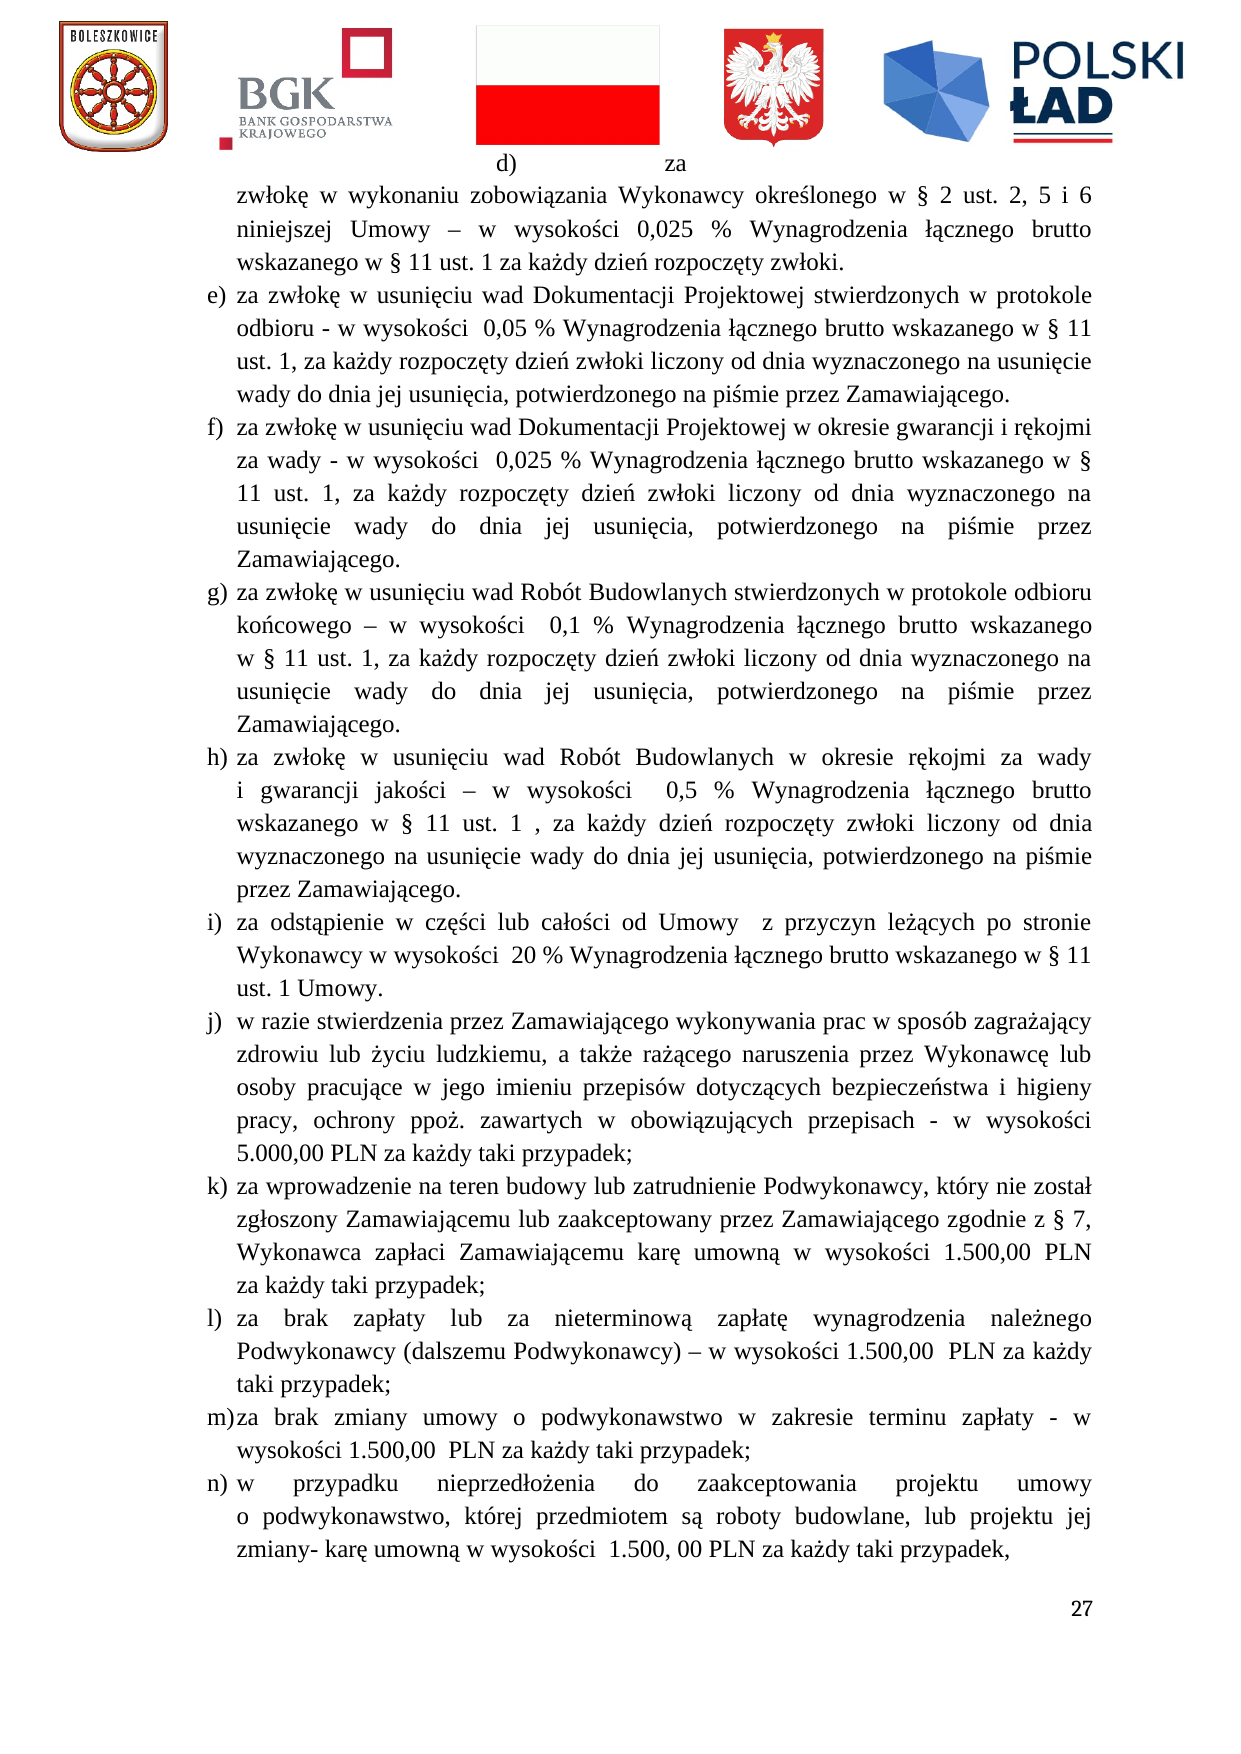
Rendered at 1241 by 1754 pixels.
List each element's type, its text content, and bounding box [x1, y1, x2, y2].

picture [723, 21, 824, 148]
list za brak zapłaty lub za nieterminową zapłatę wynagrodzenia należnego Podwykonawcy (dalszemu Podwykonawcy) – w wysokości 1.500,00 PLN za każdy taki przypadek; [207, 1303, 1093, 1398]
list za zwłokę w wykonaniu zobowiązania Wykonawcy określonego w § 2 ust. 2, 5 i 6 niniejszej Umowy – w wysokości 0,025 % Wynagrodzenia łącznego brutto wskazanego w § 11 ust. 1 za każdy dzień rozpoczęty zwłoki. [207, 148, 1093, 275]
list za brak zmiany umowy o podwykonawstwo w zakresie terminu zapłaty - w wysokości 1.500,00 PLN za każdy taki przypadek; [207, 1402, 1093, 1464]
list w razie stwierdzenia przez Zamawiającego wykonywania prac w sposób zagrażający zdrowiu lub życiu ludzkiemu, a także rażącego naruszenia przez Wykonawcę lub osoby pracujące w jego imieniu przepisów dotyczących bezpieczeństwa i higieny pracy, ochrony ppoż. zawartych w obowiązujących przepisach - w wysokości 5.000,00 PLN za każdy taki przypadek; [207, 1006, 1093, 1167]
list za wprowadzenie na teren budowy lub zatrudnienie Podwykonawcy, który nie został zgłoszony Zamawiającemu lub zaakceptowany przez Zamawiającego zgodnie z § 7, Wykonawca zapłaci Zamawiającemu karę umowną w wysokości 1.500,00 PLN za każdy taki przypadek; [207, 1171, 1093, 1299]
picture [59, 21, 168, 152]
list za odstąpienie w części lub całości od Umowy z przyczyn leżących po stronie Wykonawcy w wysokości 20 % Wynagrodzenia łącznego brutto wskazanego w § 11 ust. 1 Umowy. [207, 907, 1093, 1002]
picture [866, 22, 1193, 158]
picture [174, 21, 437, 156]
list za zwłokę w usunięciu wad Dokumentacji Projektowej stwierdzonych w protokole odbioru - w wysokości 0,05 % Wynagrodzenia łącznego brutto wskazanego w § 11 ust. 1, za każdy rozpoczęty dzień zwłoki liczony od dnia wyznaczonego na usunięcie wady do dnia jej usunięcia, potwierdzonego na piśmie przez Zamawiającego. [207, 280, 1093, 407]
list za zwłokę w usunięciu wad Robót Budowlanych stwierdzonych w protokole odbioru końcowego – w wysokości 0,1 % Wynagrodzenia łącznego brutto wskazanego w § 11 ust. 1, za każdy rozpoczęty dzień zwłoki liczony od dnia wyznaczonego na usunięcie wady do dnia jej usunięcia, potwierdzonego na piśmie przez Zamawiającego. [207, 577, 1093, 738]
list za zwłokę w usunięciu wad Dokumentacji Projektowej w okresie gwarancji i rękojmi za wady - w wysokości 0,025 % Wynagrodzenia łącznego brutto wskazanego w § 11 ust. 1, za każdy rozpoczęty dzień zwłoki liczony od dnia wyznaczonego na usunięcie wady do dnia jej usunięcia, potwierdzonego na piśmie przez Zamawiającego. [207, 412, 1093, 573]
list za zwłokę w usunięciu wad Robót Budowlanych w okresie rękojmi za wady i gwarancji jakości – w wysokości 0,5 % Wynagrodzenia łącznego brutto wskazanego w § 11 ust. 1 , za każdy dzień rozpoczęty zwłoki liczony od dnia wyznaczonego na usunięcie wady do dnia jej usunięcia, potwierdzonego na piśmie przez Zamawiającego. [207, 742, 1093, 903]
picture [470, 21, 665, 148]
list w przypadku nieprzedłożenia do zaakceptowania projektu umowy o podwykonawstwo, której przedmiotem są roboty budowlane, lub projektu jej zmiany- karę umowną w wysokości 1.500, 00 PLN za każdy taki przypadek, [207, 1468, 1093, 1563]
